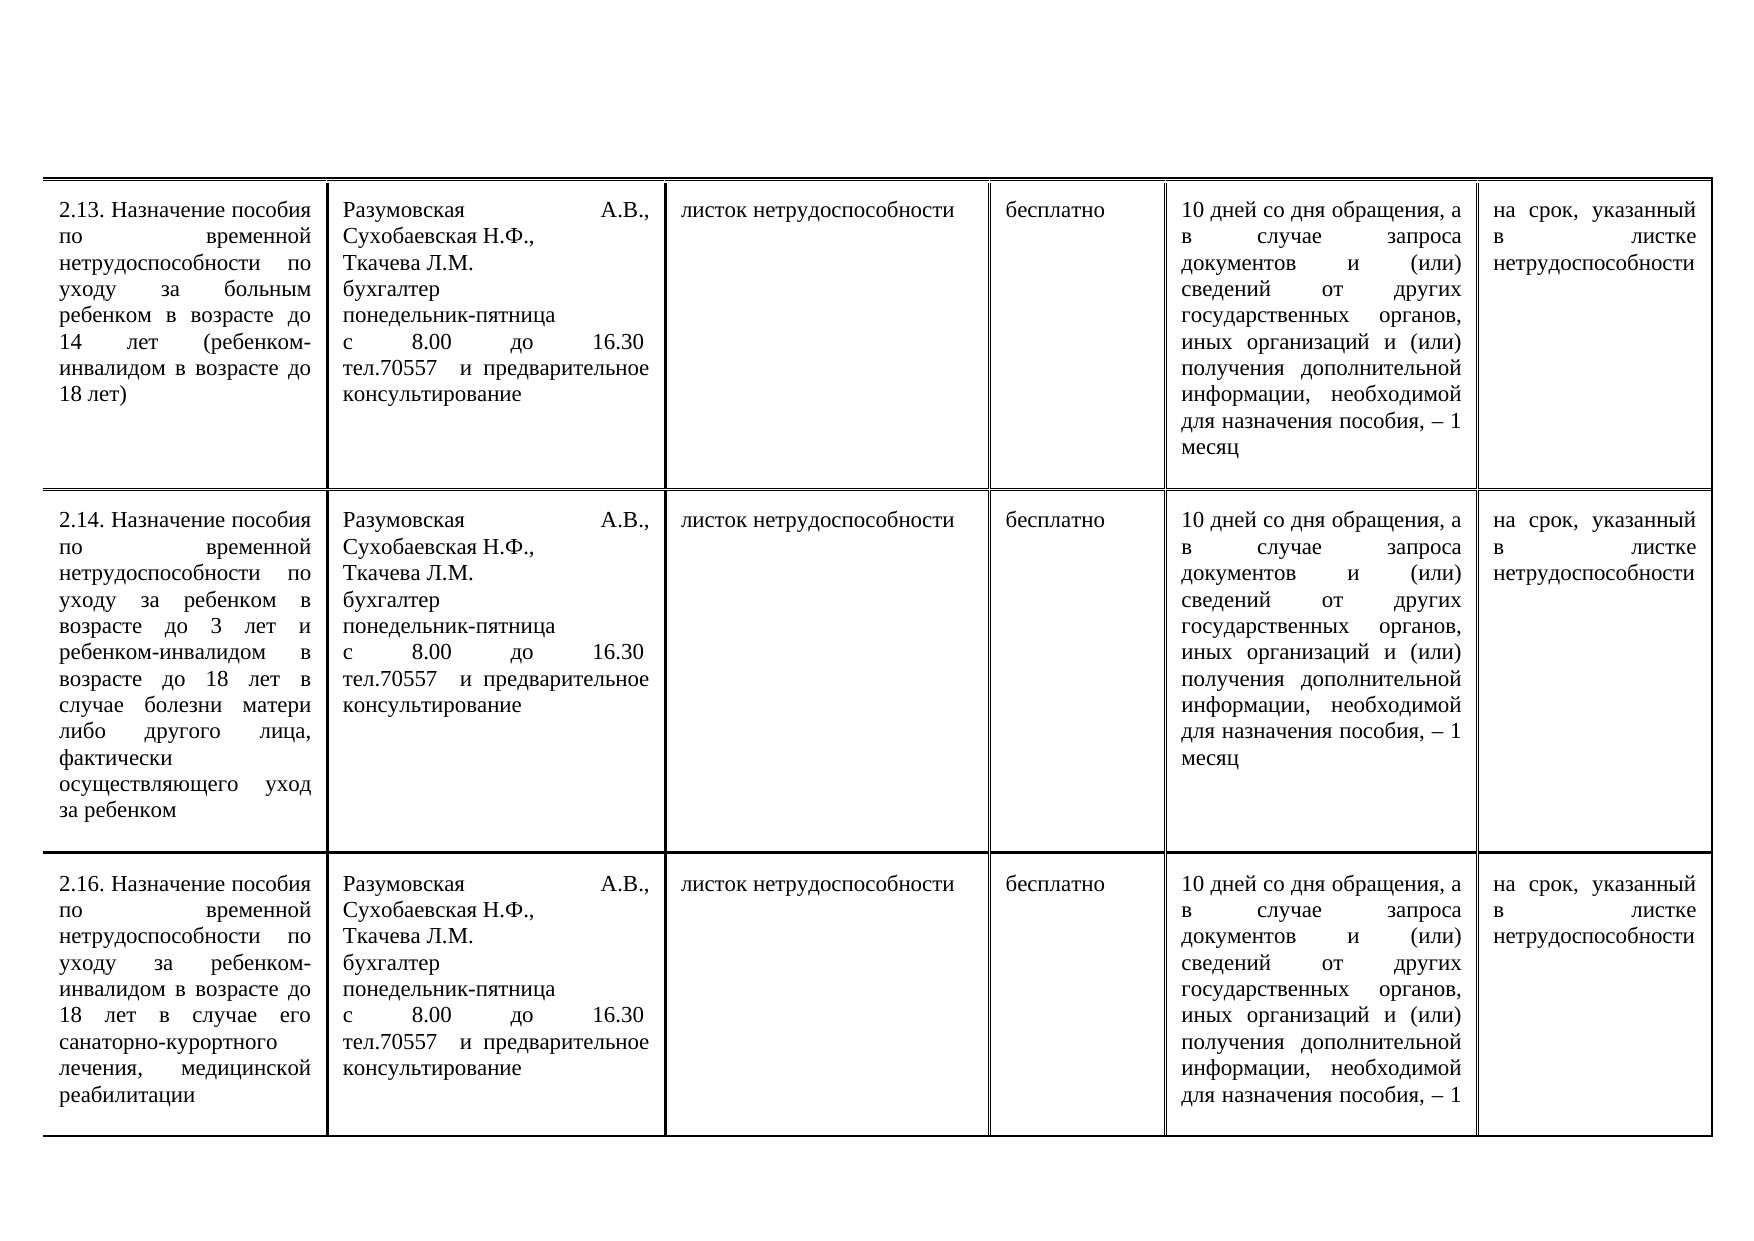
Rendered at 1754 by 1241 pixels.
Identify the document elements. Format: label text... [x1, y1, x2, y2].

table_cell бесплатно [991, 854, 1164, 1135]
table_cell листок нетрудоспособности [665, 181, 990, 488]
table_cell на срок, указанный в листке нетрудоспособности [1478, 181, 1711, 488]
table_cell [1167, 854, 1476, 1135]
table_cell Разумовская А.В., Сухобаевская Н.Ф., Ткачева Л.М. бухгалтер понедельник-пятница с 8.00 до 16.30 тел.70557 и предварительное консультирование [327, 179, 665, 488]
table_cell Разумовская А.В., Сухобаевская Н.Ф., Ткачева Л.М. бухгалтер понедельник-пятница с 8.00 до 16.30 тел.70557 и предварительное консультирование [329, 491, 664, 851]
table_cell на срок, указанный в листке нетрудоспособности [1479, 491, 1711, 851]
table_cell листок нетрудоспособности [667, 491, 988, 851]
table_cell 2.14. Назначение пособия по временной нетрудоспособности по уходу за ребенком в возрасте до 3 лет и ребенком-инвалидом в возрасте до 18 лет в случае болезни матери либо другого лица, фактически осуществляющего уход за ребенком [43, 491, 326, 851]
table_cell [667, 854, 988, 1135]
table_cell 2.13. Назначение пособия по временной нетрудоспособности по уходу за больным ребенком в возрасте до 14 лет (ребенком-инвалидом в возрасте до 18 лет) [43, 179, 327, 488]
table_cell бесплатно [991, 491, 1164, 851]
table_cell бесплатно [990, 181, 1166, 488]
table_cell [43, 854, 326, 1135]
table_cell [1479, 854, 1711, 1135]
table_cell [329, 854, 664, 1135]
